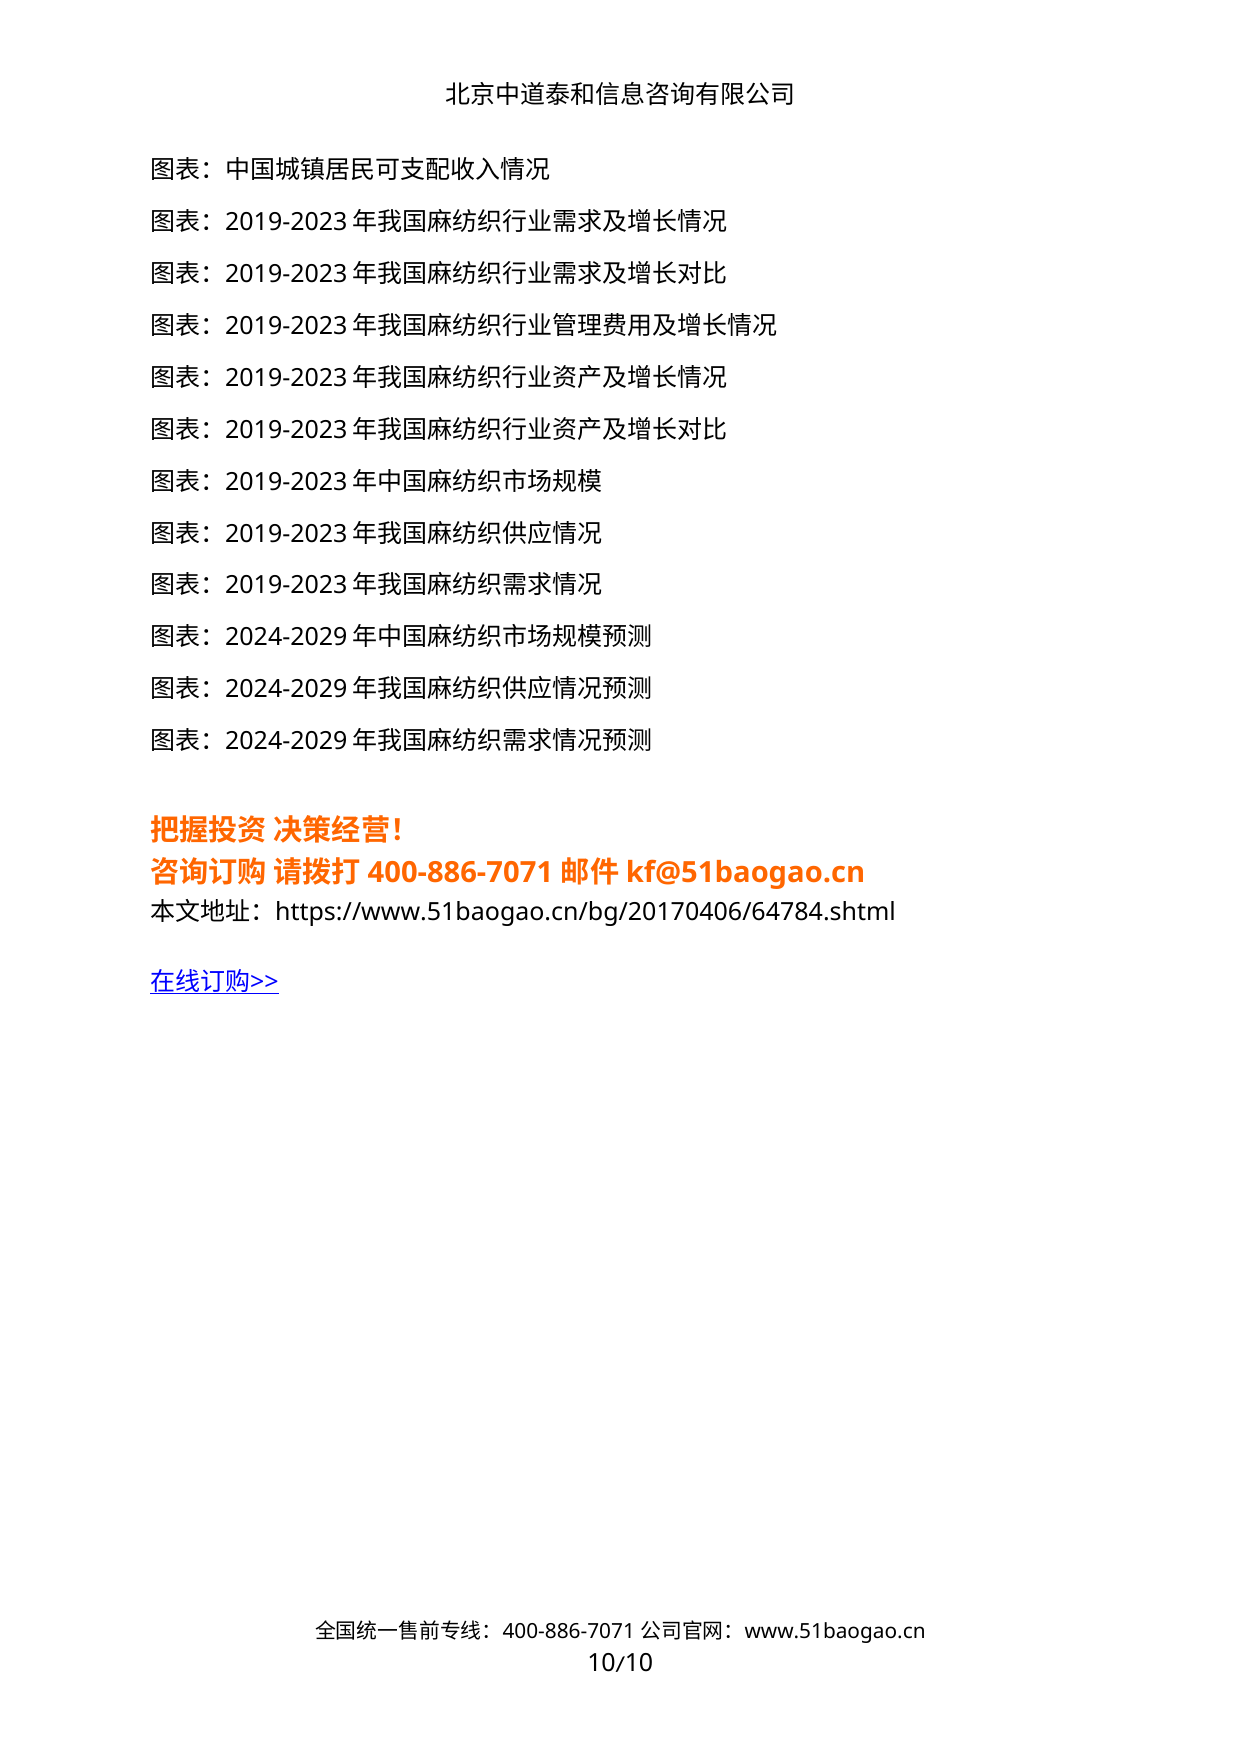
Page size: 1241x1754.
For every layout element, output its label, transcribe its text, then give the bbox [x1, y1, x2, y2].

text 图表：2024-2029年我国麻纺织供应情况预测 [150, 669, 1090, 705]
text 图表：2019-2023年我国麻纺织行业需求及增长情况 [150, 202, 1090, 238]
text 图表：2019-2023年我国麻纺织行业资产及增长情况 [150, 357, 1090, 394]
text 图表：2019-2023年我国麻纺织行业管理费用及增长情况 [150, 306, 1090, 342]
text 图表：2019-2023年我国麻纺织供应情况 [150, 513, 1090, 549]
text 图表：2019-2023年中国麻纺织市场规模 [150, 461, 1090, 497]
text 图表：2019-2023年我国麻纺织行业资产及增长对比 [150, 409, 1090, 446]
text 图表：2019-2023年我国麻纺织行业需求及增长对比 [150, 254, 1090, 290]
text 图表：中国城镇居民可支配收入情况 [150, 150, 1090, 186]
text 图表：2024-2029年中国麻纺织市场规模预测 [150, 617, 1090, 653]
text 图表：2019-2023年我国麻纺织需求情况 [150, 565, 1090, 601]
text 图表：2024-2029年我国麻纺织需求情况预测 [150, 721, 1090, 757]
text 在线订购>> [150, 927, 1090, 998]
text 把握投资 决策经营！咨询订购 请拨打 400-886-7071 邮件 kf@51baogao.cn本文地址：https://www.51baogao.cn/bg/20170406/64784.shtml [150, 772, 1090, 927]
